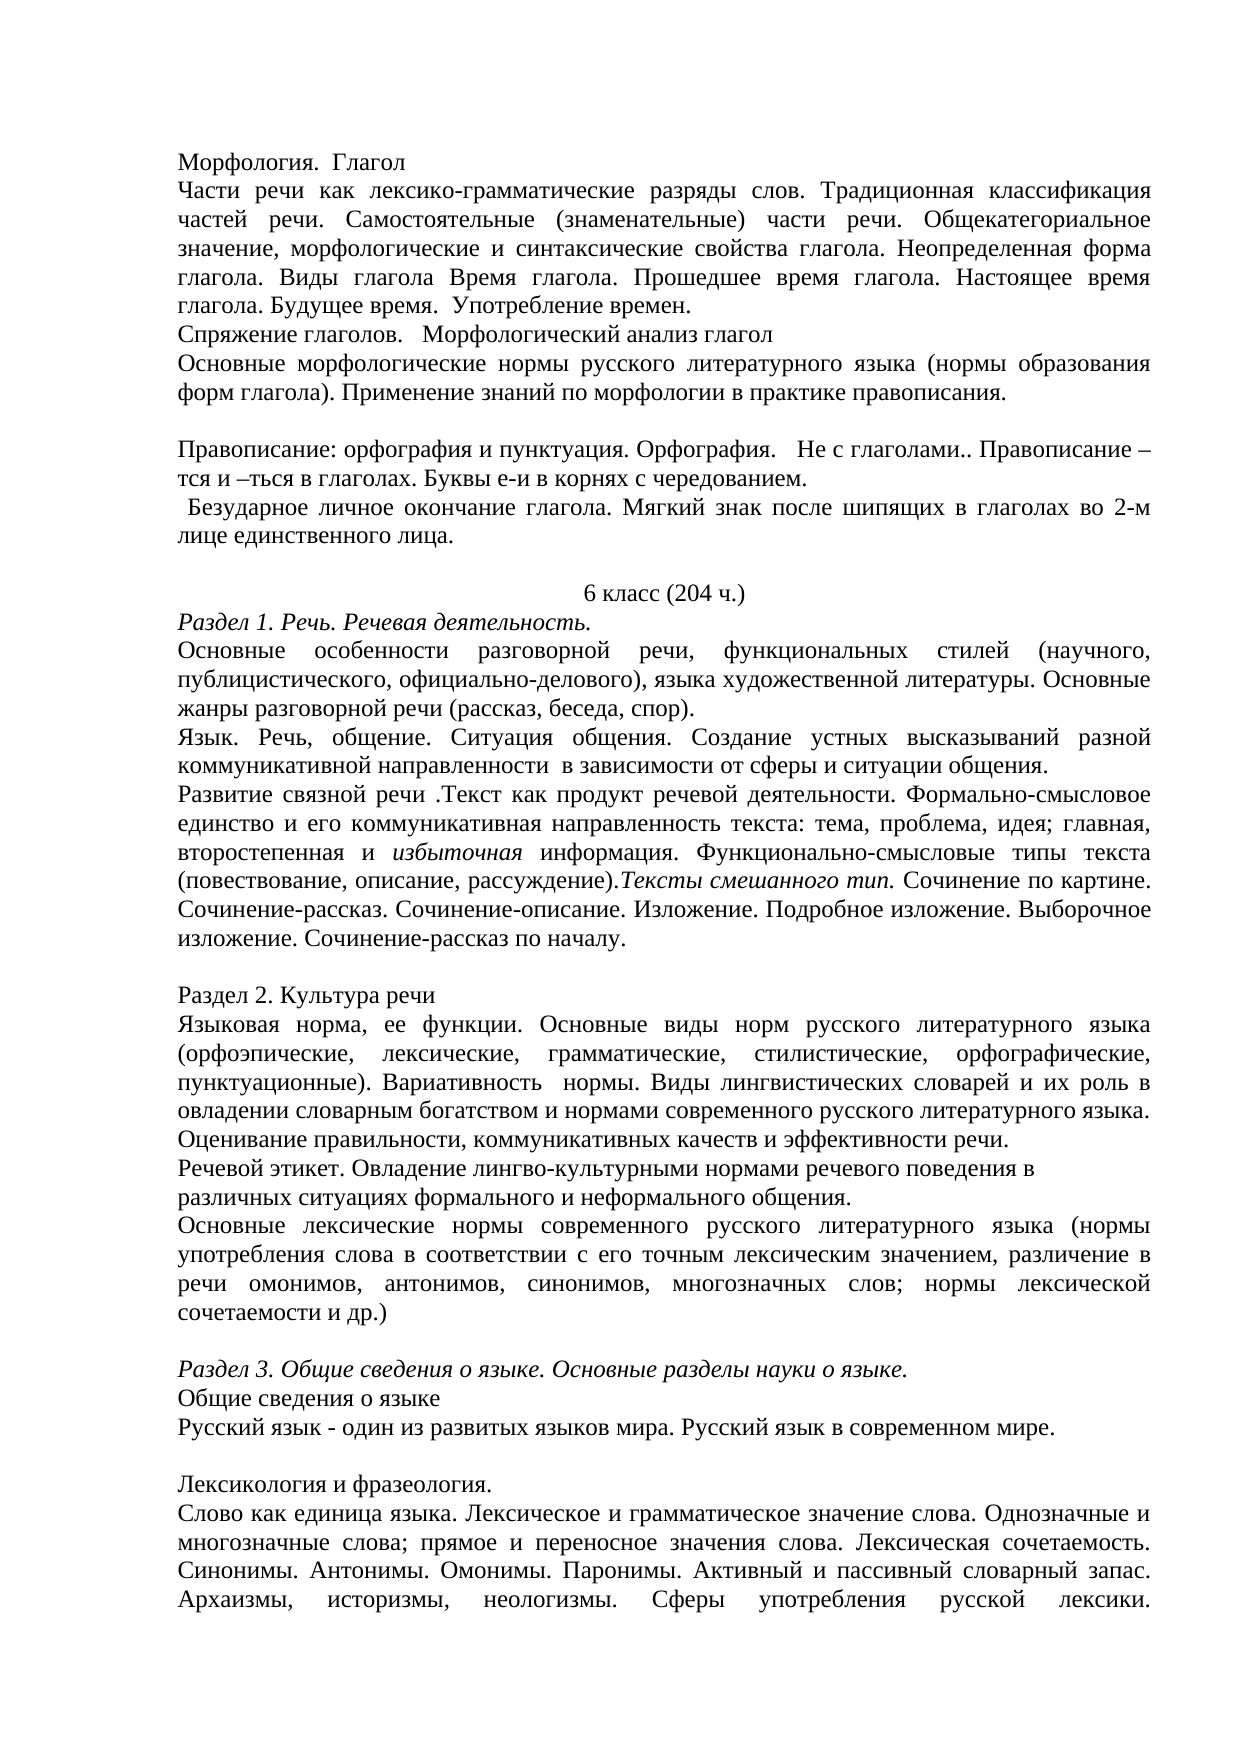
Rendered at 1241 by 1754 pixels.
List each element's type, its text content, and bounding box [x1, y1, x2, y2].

subtitle Раздел 1. Речь. Речевая деятельность. [177, 607, 1152, 636]
text Развитие связной речи .Текст как продукт речевой деятельности. Формально-смысловое единство и его коммуникативная направленность текста: тема, проблема, идея; главная, второстепенная и избыточная информация. Функционально-смысловые типы текста (повествование, описание, рассуждение).Тексты смешанного тип. Сочинение по картине. Сочинение-рассказ. Сочинение-описание. Изложение. Подробное изложение. Выборочное изложение. Сочинение-рассказ по началу. [177, 779, 1152, 952]
subtitle Раздел 2. Культура речи [177, 981, 1152, 1009]
text Лексикология и фразеология. [177, 1469, 1152, 1498]
text Русский язык - один из развитых языков мира. Русский язык в современном мире. [177, 1412, 1152, 1441]
text Язык. Речь, общение. Ситуация общения. Создание устных высказываний разной коммуникативной направленности в зависимости от сферы и ситуации общения. [177, 722, 1152, 779]
text Речевой этикет. Овладение лингво-культурными нормами речевого поведения в различных ситуациях формального и неформального общения. [177, 1153, 1152, 1211]
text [177, 1498, 1152, 1613]
text Морфология. Глагол [177, 147, 1152, 176]
text Основные морфологические нормы русского литературного языка (нормы образования форм глагола). Применение знаний по морфологии в практике правописания. [177, 348, 1152, 406]
text Правописание: орфография и пунктуация. Орфография. Не с глаголами.. Правописание –тся и –ться в глаголах. Буквы е-и в корнях с чередованием. [177, 434, 1152, 492]
text Спряжение глаголов. Морфологический анализ глагол [177, 319, 1152, 348]
text Безударное личное окончание глагола. Мягкий знак после шипящих в глаголах во 2-м лице единственного лица. [177, 492, 1152, 549]
text 6 класс (204 ч.) [177, 578, 1152, 607]
text Основные лексические нормы современного русского литературного языка (нормы употребления слова в соответствии с его точным лексическим значением, различение в речи омонимов, антонимов, синонимов, многозначных слов; нормы лексической сочетаемости и др.) [177, 1211, 1152, 1326]
text Основные особенности разговорной речи, функциональных стилей (научного, публицистического, официально-делового), языка художественной литературы. Основные жанры разговорной речи (рассказ, беседа, спор). [177, 636, 1152, 722]
text Языковая норма, ее функции. Основные виды норм русского литературного языка (орфоэпические, лексические, грамматические, стилистические, орфографические, пунктуационные). Вариативность нормы. Виды лингвистических словарей и их роль в овладении словарным богатством и нормами современного русского литературного языка. [177, 1009, 1152, 1124]
subtitle Общие сведения о языке [177, 1383, 1152, 1412]
text Оценивание правильности, коммуникативных качеств и эффективности речи. [177, 1124, 1152, 1153]
text Части речи как лексико-грамматические разряды слов. Традиционная классификация частей речи. Самостоятельные (знаменательные) части речи. Общекатегориальное значение, морфологические и синтаксические свойства глагола. Неопределенная форма глагола. Виды глагола Время глагола. Прошедшее время глагола. Настоящее время глагола. Будущее время. Употребление времен. [177, 176, 1152, 319]
subtitle Раздел 3. Общие сведения о языке. Основные разделы науки о языке. [177, 1354, 1152, 1383]
